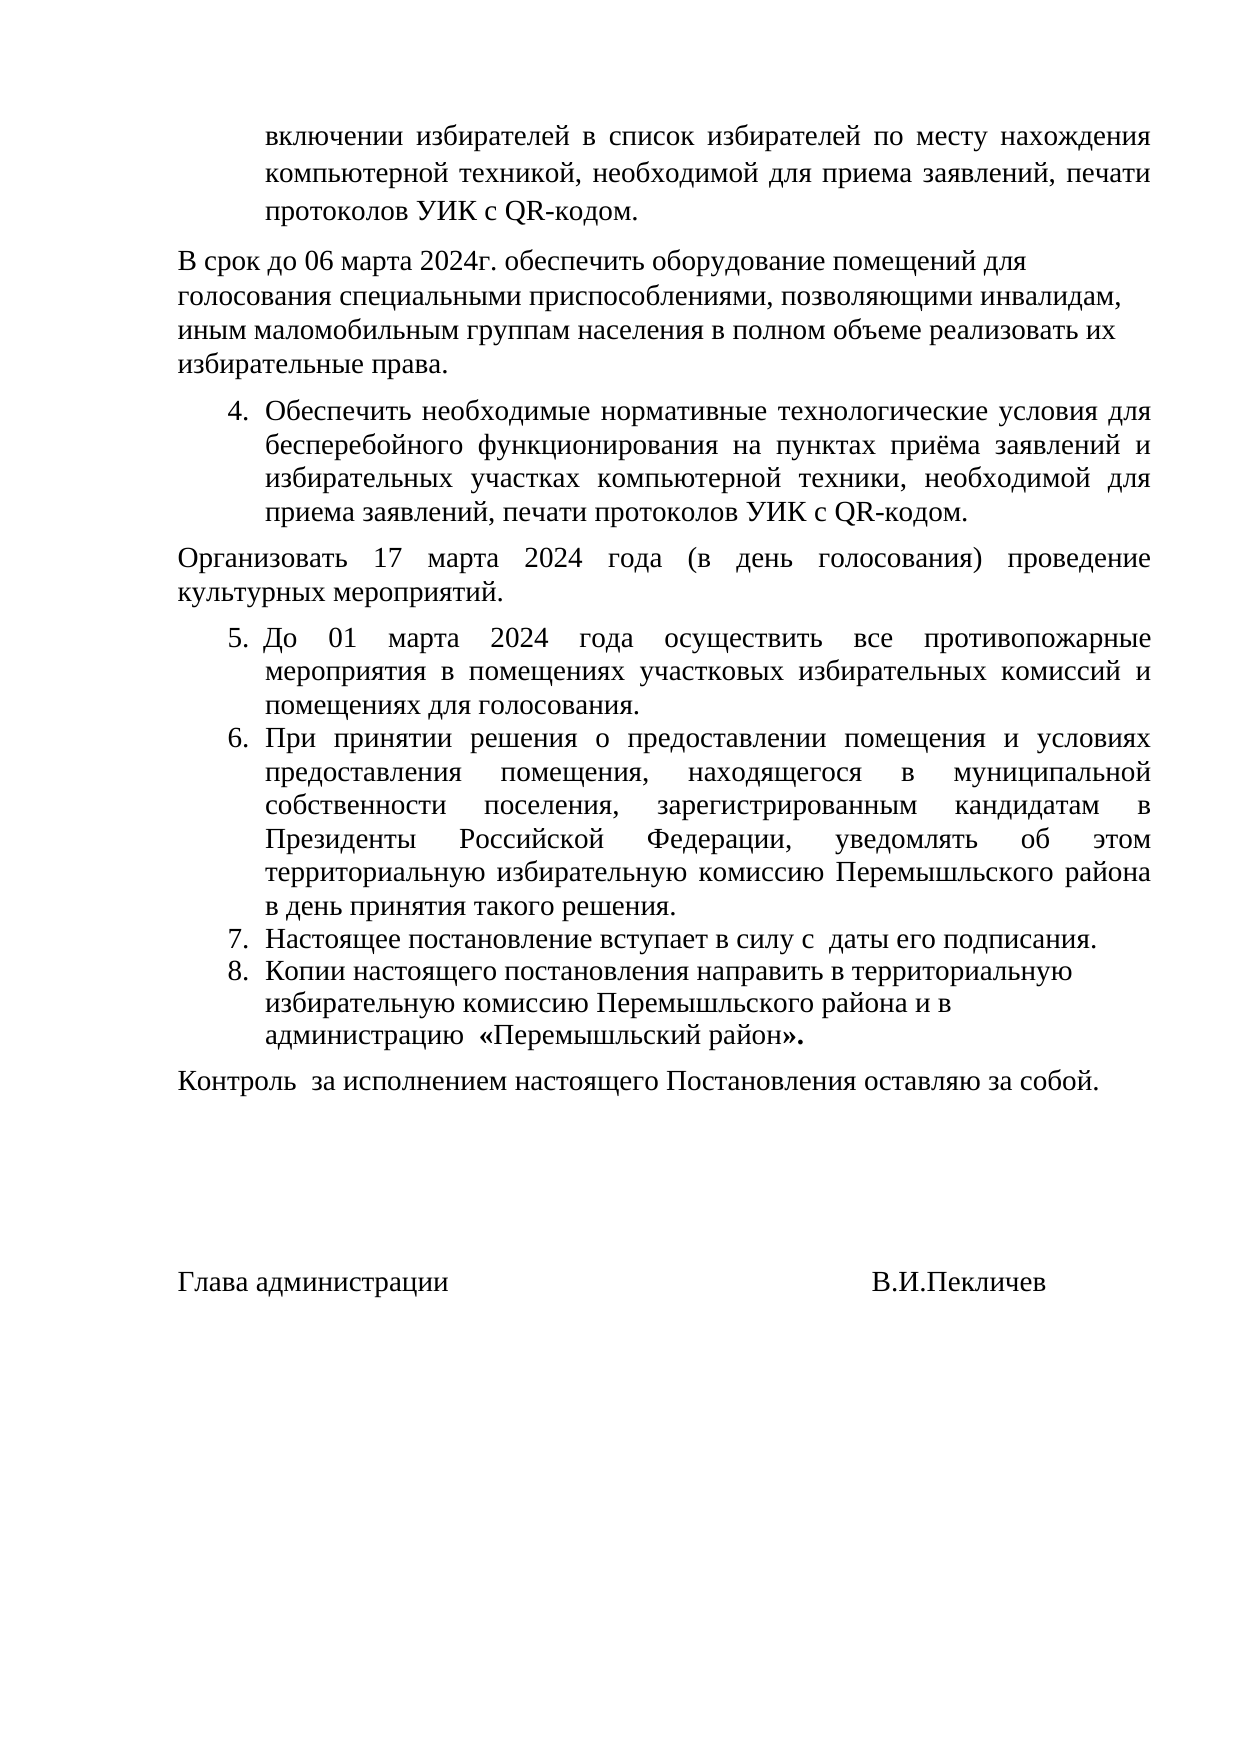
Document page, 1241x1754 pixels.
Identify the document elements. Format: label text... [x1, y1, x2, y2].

list При принятии решения о предоставлении помещения и условиях предоставления помещения, находящегося в муниципальной собственности поселения, зарегистрированным кандидатам в Президенты Российской Федерации, уведомлять об этом территориальную избирательную комиссию Перемышльского района в день принятия такого решения. [227, 720, 1152, 922]
text В срок до 06 марта 2024г. обеспечить оборудование помещений для голосования специальными приспособлениями, позволяющими инвалидам, иным маломобильным группам населения в полном объеме реализовать их избирательные права. [177, 243, 1152, 380]
list Копии настоящего постановления направить в территориальную избирательную комиссию Перемышльского района и в администрацию «Перемышльский район». [227, 955, 1152, 1051]
text Контроль за исполнением настоящего Постановления оставляю за собой. [177, 1063, 1152, 1097]
text Глава администрации В.И.Пекличев [177, 1264, 1152, 1298]
text Организовать 17 марта 2024 года (в день голосования) проведение культурных мероприятий. [177, 540, 1152, 607]
list Обеспечить необходимые нормативные технологические условия для бесперебойного функционирования на пунктах приёма заявлений и избирательных участках компьютерной техники, необходимой для приема заявлений, печати протоколов УИК с QR-кодом. [227, 393, 1152, 528]
list До 01 марта 2024 года осуществить все противопожарные мероприятия в помещениях участковых избирательных комиссий и помещениях для голосования. [227, 620, 1152, 720]
list Настоящее постановление вступает в силу с даты его подписания. [227, 922, 1152, 955]
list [227, 118, 1152, 227]
